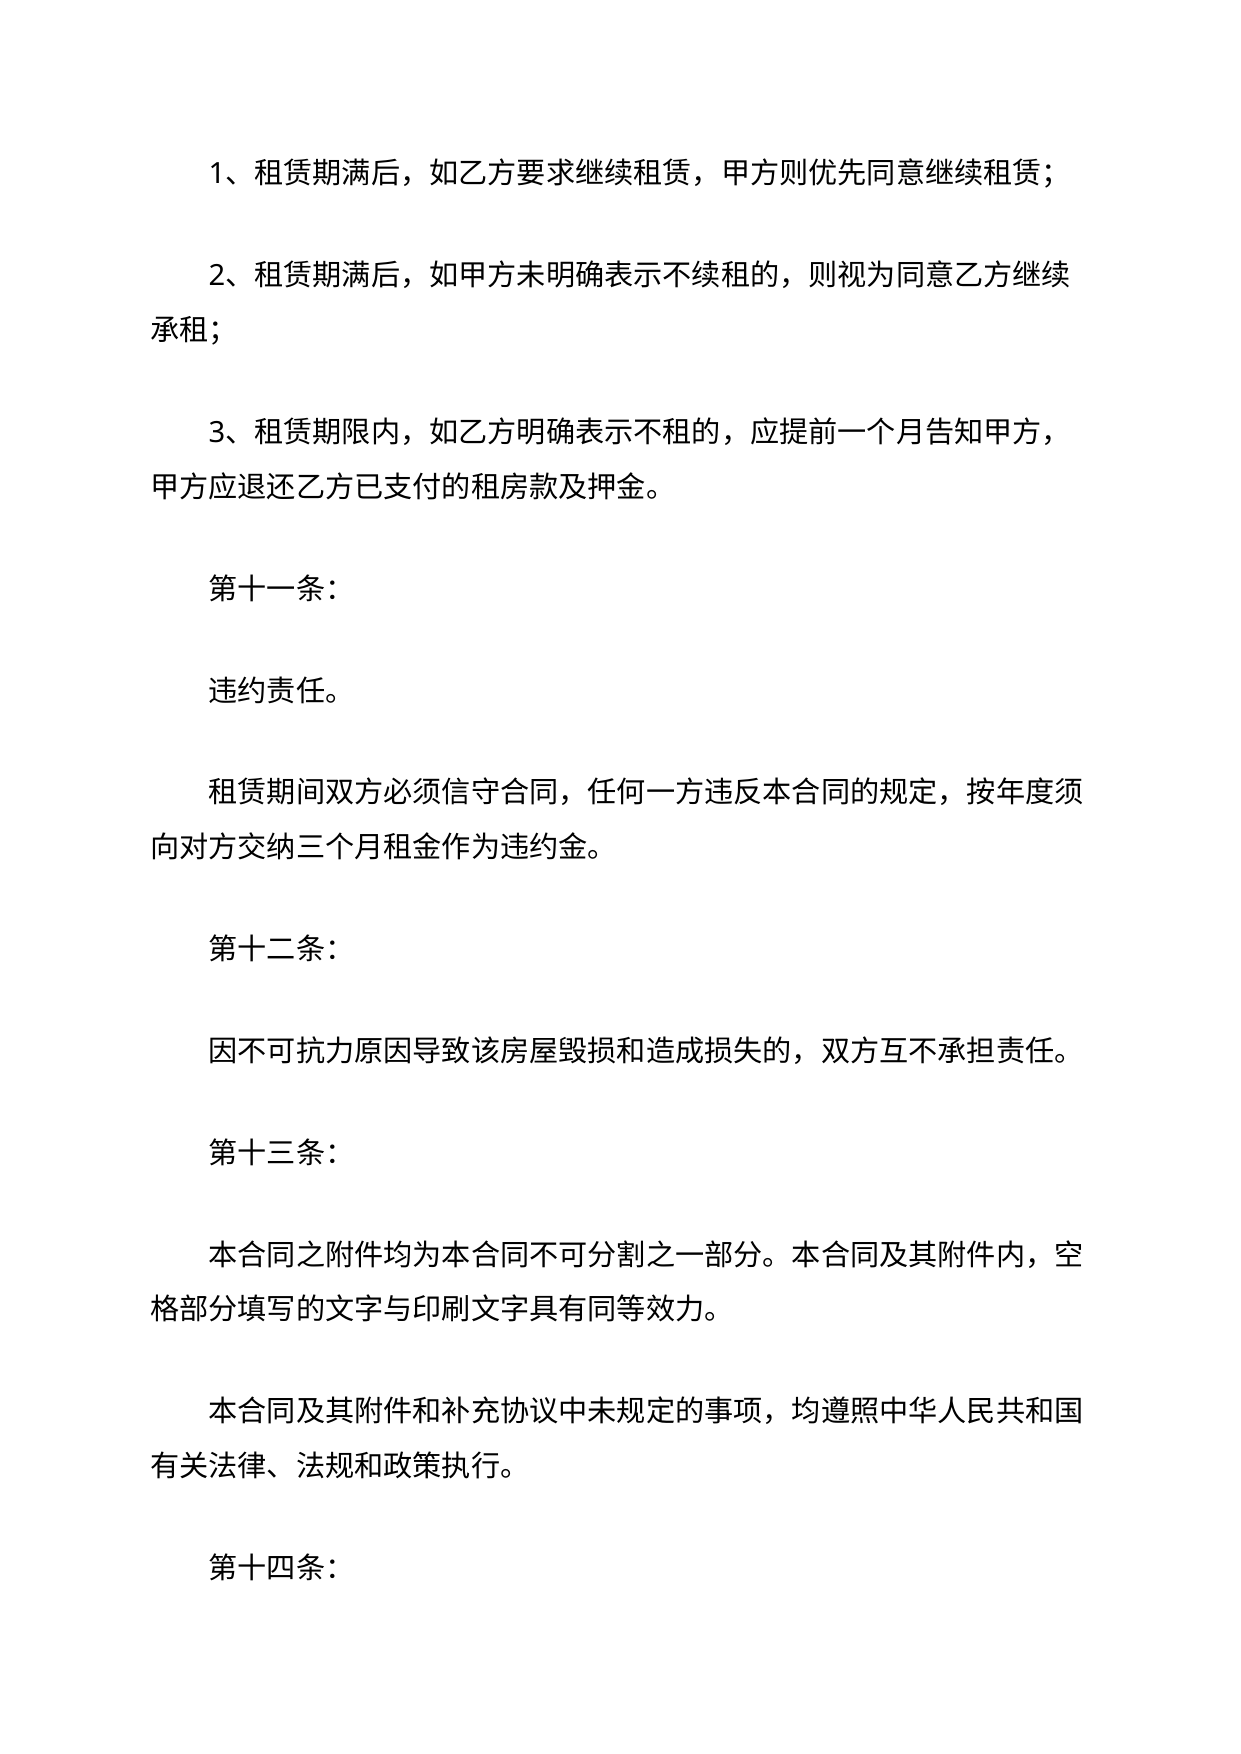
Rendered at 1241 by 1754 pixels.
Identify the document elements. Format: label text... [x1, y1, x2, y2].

text 3、租赁期限内，如乙方明确表示不租的，应提前一个月告知甲方，甲方应退还乙方已支付的租房款及押金。 [150, 409, 1090, 506]
text 1、租赁期满后，如乙方要求继续租赁，甲方则优先同意继续租赁； [150, 150, 1090, 192]
text 2、租赁期满后，如甲方未明确表示不续租的，则视为同意乙方继续承租； [150, 252, 1090, 349]
text 本合同及其附件和补充协议中未规定的事项，均遵照中华人民共和国有关法律、法规和政策执行。 [150, 1388, 1090, 1485]
text 第十四条： [150, 1544, 1090, 1587]
text 第十三条： [150, 1129, 1090, 1172]
text 租赁期间双方必须信守合同，任何一方违反本合同的规定，按年度须向对方交纳三个月租金作为违约金。 [150, 769, 1090, 866]
text 第十一条： [150, 566, 1090, 608]
text 因不可抗力原因导致该房屋毁损和造成损失的，双方互不承担责任。 [150, 1027, 1090, 1070]
text 本合同之附件均为本合同不可分割之一部分。本合同及其附件内，空格部分填写的文字与印刷文字具有同等效力。 [150, 1231, 1090, 1328]
text 违约责任。 [150, 667, 1090, 709]
text 第十二条： [150, 926, 1090, 968]
